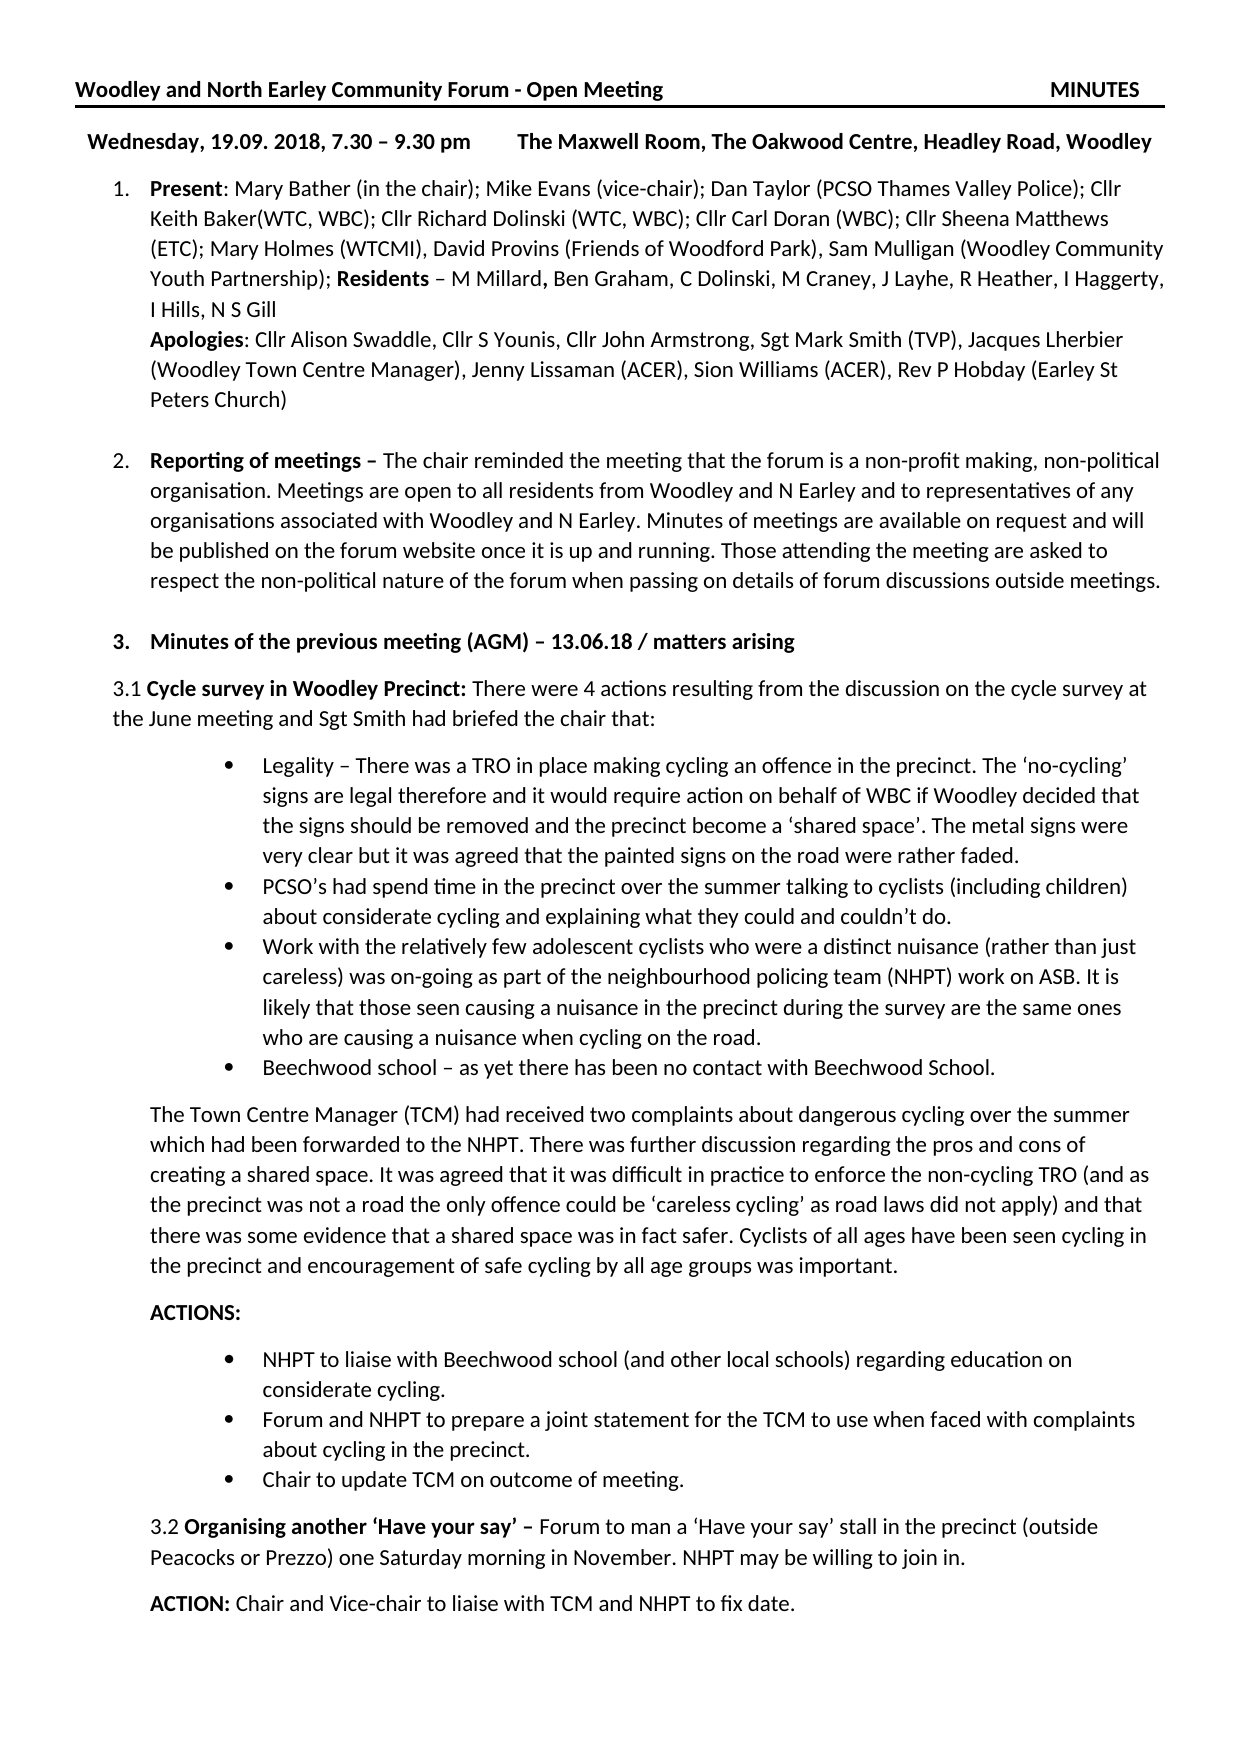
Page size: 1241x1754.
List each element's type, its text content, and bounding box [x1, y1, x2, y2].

list Legality – There was a TRO in place making cycling an offence in the precinct. The ‘no-cycling’ signs are legal therefore and it would require action on behalf of WBC if Woodley decided that the signs should be removed and the precinct become a ‘shared space’. The metal signs were very clear but it was agreed that the painted signs on the road were rather faded. [225, 751, 1165, 870]
text 3.1 Cycle survey in Woodley Precinct: There were 4 actions resulting from the discussion on the cycle survey at the June meeting and Sgt Smith had briefed the chair that: [112, 674, 1165, 732]
list Apologies: Cllr Alison Swaddle, Cllr S Younis, Cllr John Armstrong, Sgt Mark Smith (TVP), Jacques Lherbier (Woodley Town Centre Manager), Jenny Lissaman (ACER), Sion Williams (ACER), Rev P Hobday (Earley St Peters Church) [150, 325, 1165, 413]
list Forum and NHPT to prepare a joint statement for the TCM to use when faced with complaints about cycling in the precinct. [225, 1405, 1165, 1463]
text ACTION: Chair and Vice-chair to liaise with TCM and NHPT to fix date. [75, 1589, 1165, 1618]
list NHPT to liaise with Beechwood school (and other local schools) regarding education on considerate cycling. [225, 1345, 1165, 1403]
list Chair to update TCM on outcome of meeting. [225, 1466, 1165, 1494]
list Minutes of the previous meeting (AGM) – 13.06.18 / matters arising [112, 627, 1165, 655]
text 3.2 Organising another ‘Have your say’ – Forum to man a ‘Have your say’ stall in the precinct (outside Peacocks or Prezzo) one Saturday morning in November. NHPT may be willing to join in. [150, 1512, 1165, 1571]
list Reporting of meetings – The chair reminded the meeting that the forum is a non-profit making, non-political organisation. Meetings are open to all residents from Woodley and N Earley and to representatives of any organisations associated with Woodley and N Earley. Minutes of meetings are available on request and will be published on the forum website once it is up and running. Those attending the meeting are asked to respect the non-political nature of the forum when passing on details of forum discussions outside meetings. [112, 446, 1165, 595]
text The Town Centre Manager (TCM) had received two complaints about dangerous cycling over the summer which had been forwarded to the NHPT. There was further discussion regarding the pros and cons of creating a shared space. It was agreed that it was difficult in practice to enforce the non-cycling TRO (and as the precinct was not a road the only offence could be ‘careless cycling’ as road laws did not apply) and that there was some evidence that a shared space was in fact safer. Cyclists of all ages have been seen cycling in the precinct and encouragement of safe cycling by all age groups was important. [150, 1100, 1165, 1279]
list Beechwood school – as yet there has been no contact with Beechwood School. [225, 1053, 1165, 1081]
text Woodley and North Earley Community Forum - Open Meeting MINUTES [75, 75, 1165, 105]
text Wednesday, 19.09. 2018, 7.30 – 9.30 pm The Maxwell Room, The Oakwood Centre, Headley Road, Woodley [75, 127, 1165, 155]
list Present: Mary Bather (in the chair); Mike Evans (vice-chair); Dan Taylor (PCSO Thames Valley Police); Cllr Keith Baker(WTC, WBC); Cllr Richard Dolinski (WTC, WBC); Cllr Carl Doran (WBC); Cllr Sheena Matthews (ETC); Mary Holmes (WTCMI), David Provins (Friends of Woodford Park), Sam Mulligan (Woodley Community Youth Partnership); Residents – M Millard, Ben Graham, C Dolinski, M Craney, J Layhe, R Heather, I Haggerty, I Hills, N S Gill [112, 174, 1165, 323]
list PCSO’s had spend time in the precinct over the summer talking to cyclists (including children) about considerate cycling and explaining what they could and couldn’t do. [225, 872, 1165, 930]
list Work with the relatively few adolescent cyclists who were a distinct nuisance (rather than just careless) was on-going as part of the neighbourhood policing team (NHPT) work on ASB. It is likely that those seen causing a nuisance in the precinct during the survey are the same ones who are causing a nuisance when cycling on the road. [225, 932, 1165, 1051]
text ACTIONS: [75, 1298, 1165, 1326]
